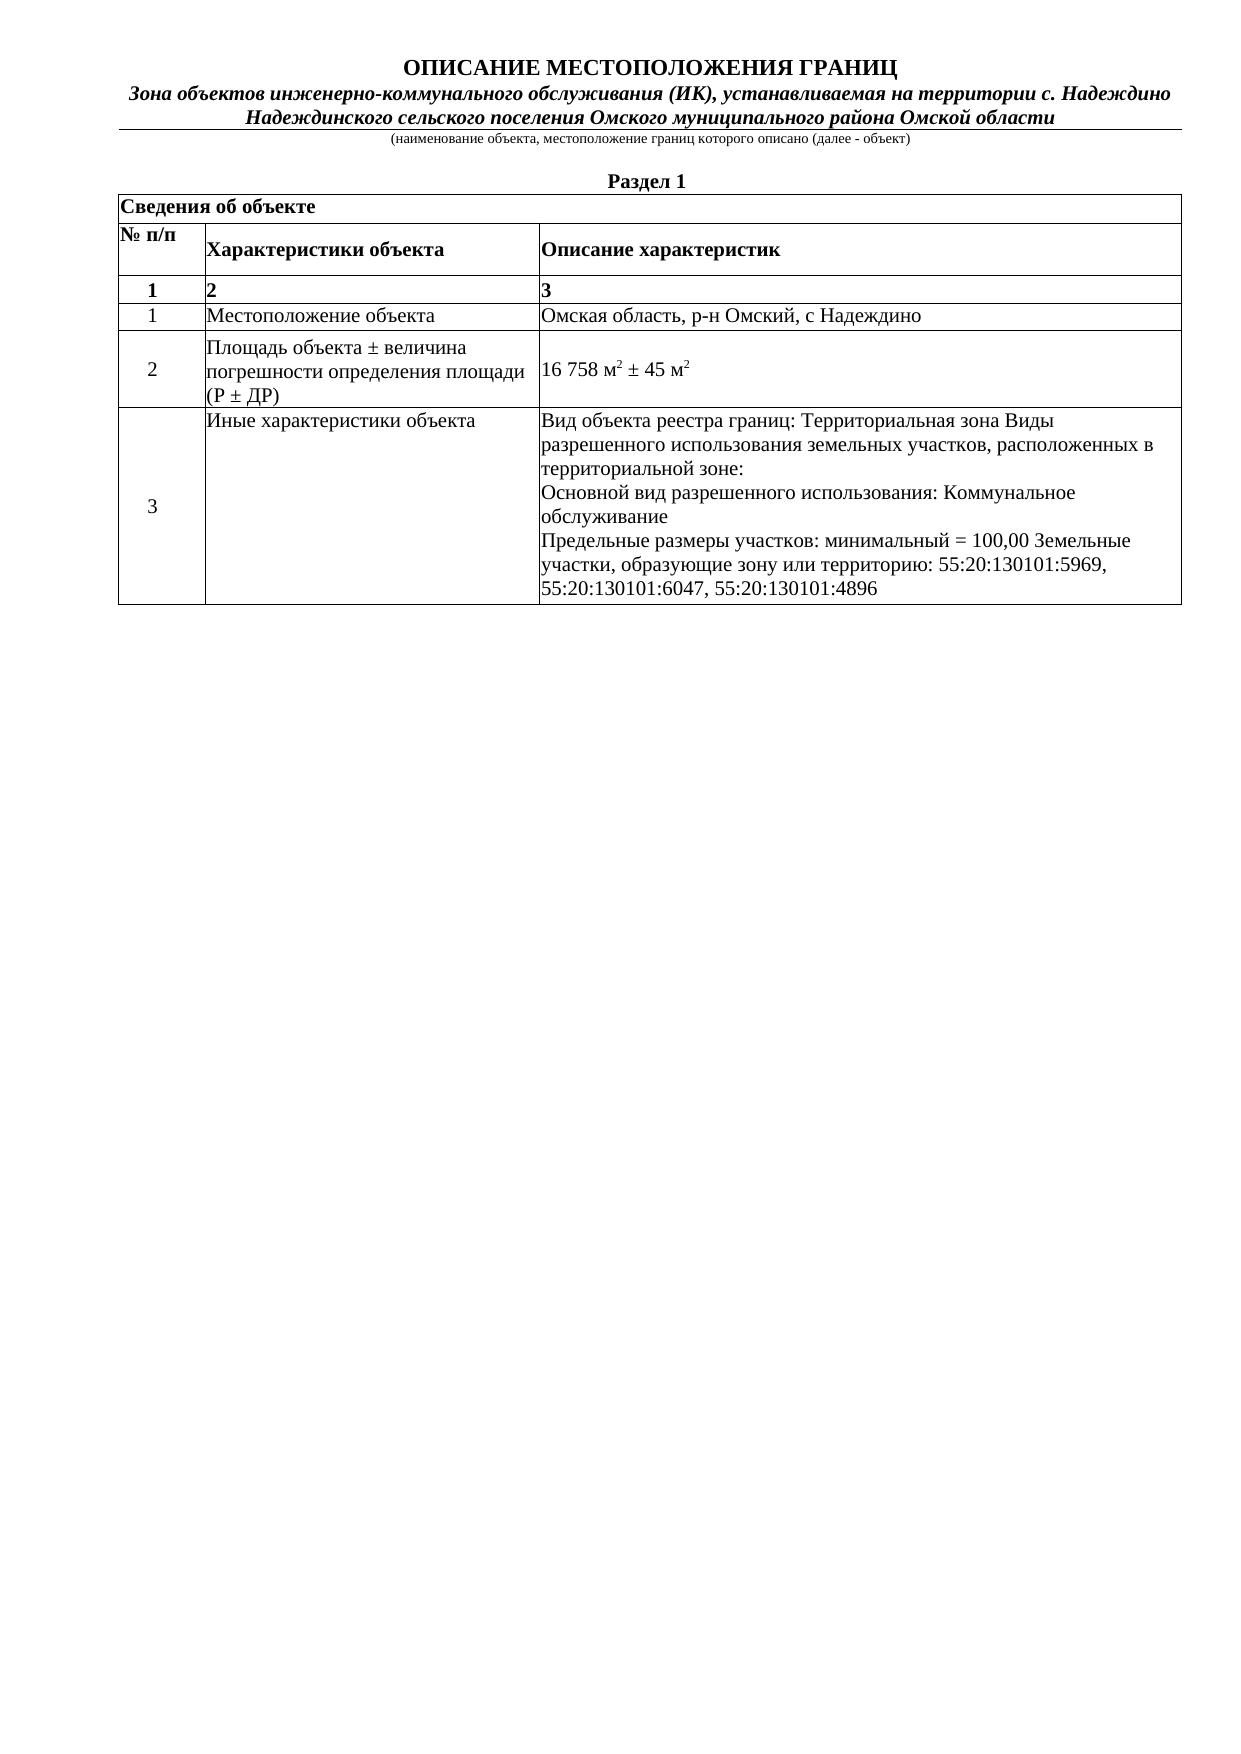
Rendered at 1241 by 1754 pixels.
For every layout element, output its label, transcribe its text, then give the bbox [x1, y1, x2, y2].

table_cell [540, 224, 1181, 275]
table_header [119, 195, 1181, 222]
text Зона объектов инженерно-коммунального обслуживания (ИК), устанавливаемая на территории с. Надеждино Надеждинского сельского поселения Омского муниципального района Омской области [118, 81, 1182, 130]
subtitle ОПИСАНИЕ МЕСТОПОЛОЖЕНИЯ ГРАНИЦ [118, 57, 1182, 81]
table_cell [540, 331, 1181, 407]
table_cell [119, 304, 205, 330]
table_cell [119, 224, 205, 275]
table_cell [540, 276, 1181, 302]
text Раздел 1 [607, 169, 1182, 193]
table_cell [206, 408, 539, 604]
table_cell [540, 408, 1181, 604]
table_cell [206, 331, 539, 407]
text (наименование объекта, местоположение границ которого описано (далее - объект) [118, 130, 1182, 146]
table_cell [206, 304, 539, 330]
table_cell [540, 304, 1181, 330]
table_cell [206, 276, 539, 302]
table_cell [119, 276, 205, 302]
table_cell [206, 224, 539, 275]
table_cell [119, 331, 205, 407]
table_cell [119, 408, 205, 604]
